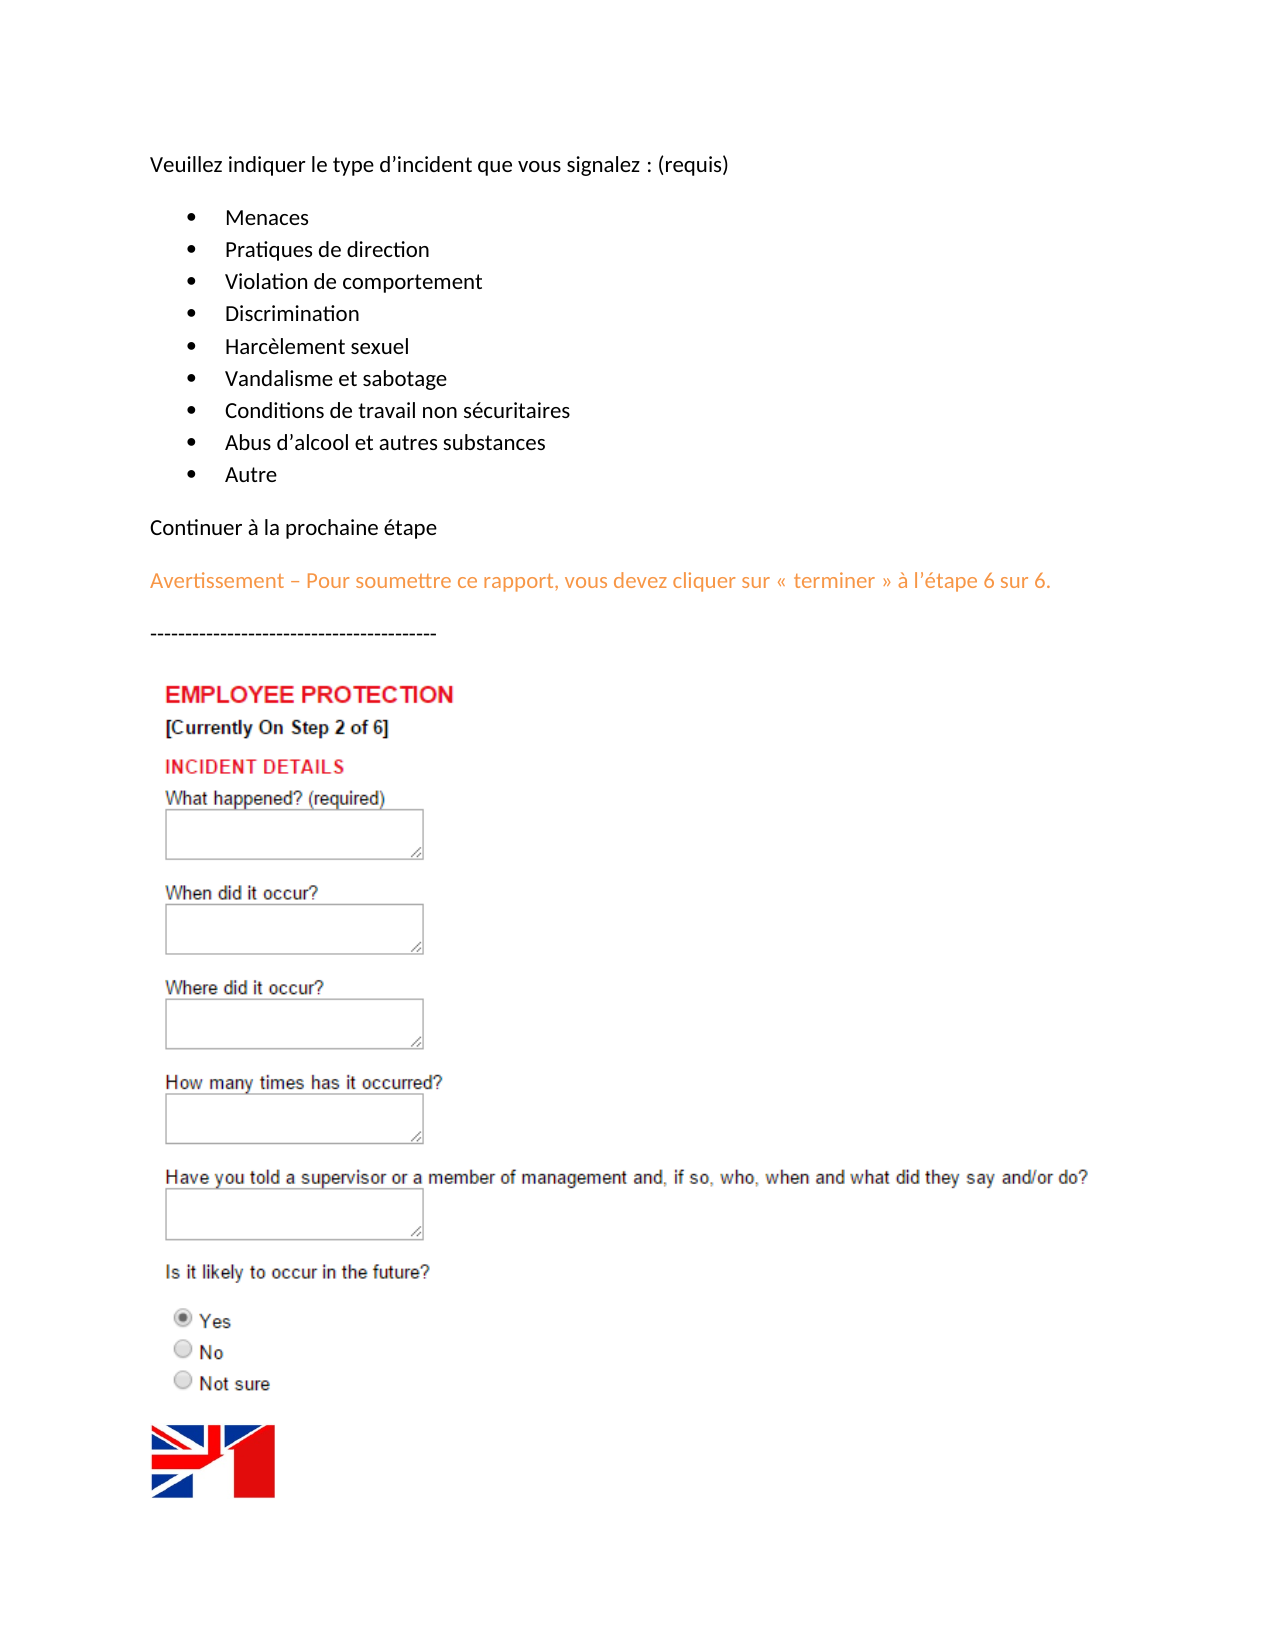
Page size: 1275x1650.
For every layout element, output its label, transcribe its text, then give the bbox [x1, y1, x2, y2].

text Veuillez indiquer le type d’incident que vous signalez : (requis) [150, 150, 1125, 178]
picture [150, 1423, 276, 1499]
text Continuer à la prochaine étape [150, 513, 1125, 542]
picture [150, 672, 1125, 1399]
list Violation de comportement [187, 267, 1125, 295]
text Avertissement – Pour soumettre ce rapport, vous devez cliquer sur « terminer » à l’étape 6 sur 6. [150, 567, 1125, 594]
list Conditions de travail non sécuritaires [187, 396, 1125, 424]
text ----------------------------------------- [150, 619, 1125, 648]
list Vandalisme et sabotage [187, 364, 1125, 392]
list Harcèlement sexuel [187, 332, 1125, 360]
list Autre [187, 461, 1125, 488]
list Abus d’alcool et autres substances [187, 428, 1125, 456]
list Pratiques de direction [187, 235, 1125, 263]
list Menaces [187, 203, 1125, 231]
list Discrimination [187, 299, 1125, 328]
